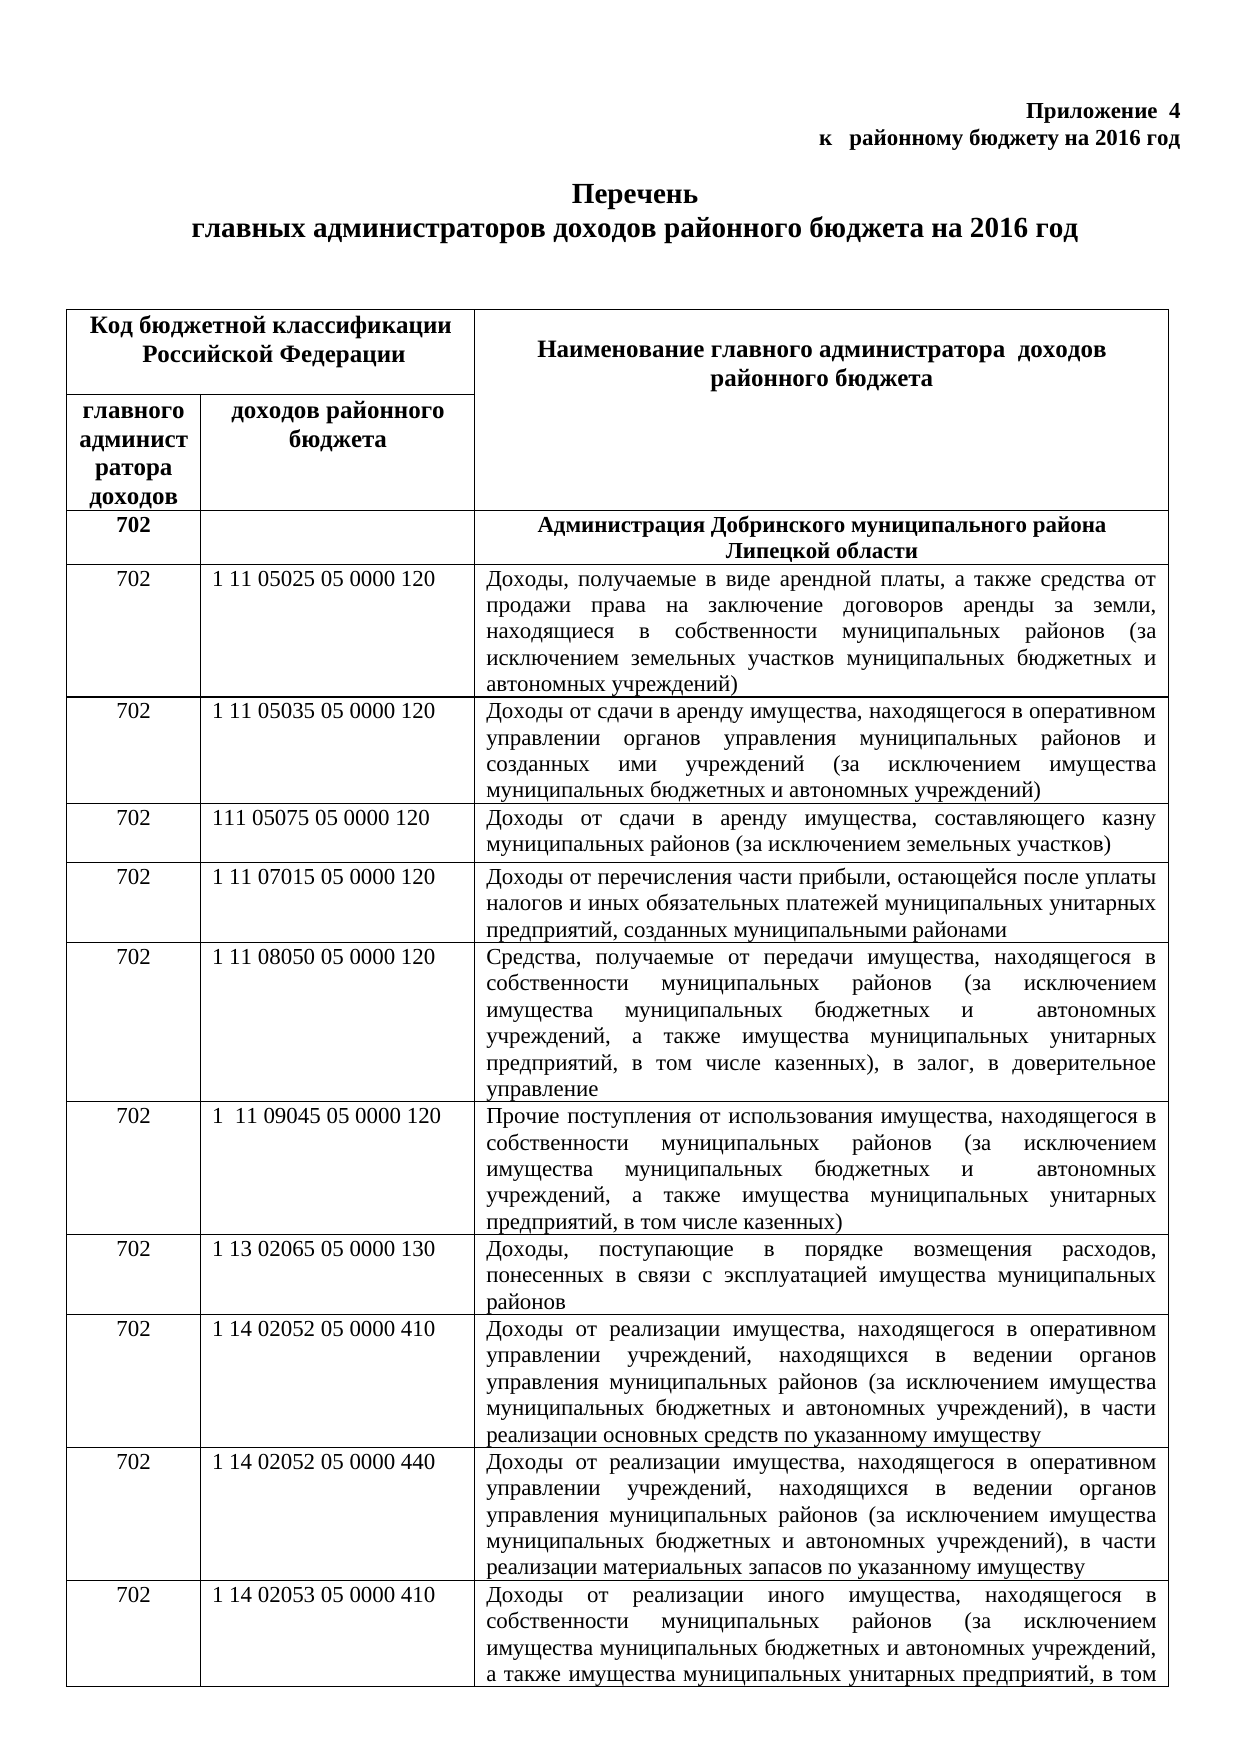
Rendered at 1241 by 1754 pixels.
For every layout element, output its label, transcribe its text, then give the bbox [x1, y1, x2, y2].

title главных администраторов доходов районного бюджета на 2016 год [89, 210, 1181, 244]
table_cell 1 11 09045 05 0000 120 [201, 1102, 474, 1234]
table_cell Средства, получаемые от передачи имущества, находящегося в собственности муниципальных районов (за исключением имущества муниципальных бюджетных и автономных учреждений, а также имущества муниципальных унитарных предприятий, в том числе казенных), в залог, в доверительное управление [475, 943, 1168, 1101]
table_cell Доходы, получаемые в виде арендной платы, а также средства от продажи права на заключение договоров аренды за земли, находящиеся в собственности муниципальных районов (за исключением земельных участков муниципальных бюджетных и автономных учреждений) [475, 565, 1168, 696]
table_cell Доходы, поступающие в порядке возмещения расходов, понесенных в связи с эксплуатацией имущества муниципальных районов [475, 1235, 1168, 1314]
table_cell 1 11 05025 05 0000 120 [201, 565, 474, 696]
table_cell 111 05075 05 0000 120 [201, 804, 474, 862]
table_cell Доходы от сдачи в аренду имущества, находящегося в оперативном управлении органов управления муниципальных районов и созданных ими учреждений (за исключением имущества муниципальных бюджетных и автономных учреждений) [475, 698, 1168, 803]
table_cell 702 [67, 804, 200, 862]
table_cell 1 13 02065 05 0000 130 [201, 1235, 474, 1314]
table_cell 1 11 05035 05 0000 120 [201, 698, 474, 803]
table_cell 1 14 02052 05 0000 410 [201, 1315, 474, 1447]
table_cell 702 [67, 1102, 200, 1234]
table_cell главного администратора доходов [67, 395, 200, 510]
table_cell 702 [67, 943, 200, 1101]
table_cell Доходы от перечисления части прибыли, остающейся после уплаты налогов и иных обязательных платежей муниципальных унитарных предприятий, созданных муниципальными районами [475, 863, 1168, 942]
table_cell 702 [67, 698, 200, 803]
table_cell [475, 1581, 1168, 1686]
table_cell 1 14 02052 05 0000 440 [201, 1448, 474, 1580]
table_header Код бюджетной классификации Российской Федерации [67, 310, 474, 394]
table_cell Доходы от реализации имущества, находящегося в оперативном управлении учреждений, находящихся в ведении органов управления муниципальных районов (за исключением имущества муниципальных бюджетных и автономных учреждений), в части реализации основных средств по указанному имуществу [475, 1315, 1168, 1447]
table_cell [201, 511, 474, 564]
table_cell 1 11 08050 05 0000 120 [201, 943, 474, 1101]
table_cell 1 11 07015 05 0000 120 [201, 863, 474, 942]
table_header Наименование главного администратора доходов районного бюджета [475, 310, 1168, 510]
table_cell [201, 1581, 474, 1686]
table_cell 702 [67, 565, 200, 696]
table_cell 702 [67, 1235, 200, 1314]
table_cell Доходы от реализации имущества, находящегося в оперативном управлении учреждений, находящихся в ведении органов управления муниципальных районов (за исключением имущества муниципальных бюджетных и автономных учреждений), в части реализации материальных запасов по указанному имуществу [475, 1448, 1168, 1580]
title Перечень [89, 177, 1181, 210]
table_cell Прочие поступления от использования имущества, находящегося в собственности муниципальных районов (за исключением имущества муниципальных бюджетных и автономных учреждений, а также имущества муниципальных унитарных предприятий, в том числе казенных) [475, 1102, 1168, 1234]
table_cell Доходы от сдачи в аренду имущества, составляющего казну муниципальных районов (за исключением земельных участков) [475, 804, 1168, 862]
table_cell доходов районного бюджета [201, 395, 474, 510]
table_cell 702 [67, 1581, 200, 1686]
text Приложение 4 [89, 97, 1181, 124]
table_cell 702 [67, 1448, 200, 1580]
table_cell 702 [67, 511, 200, 564]
table_cell Администрация Добринского муниципального района Липецкой области [475, 511, 1168, 564]
table_cell 702 [67, 1315, 200, 1447]
text к районному бюджету на 2016 год [89, 124, 1181, 150]
table_cell 702 [67, 863, 200, 942]
